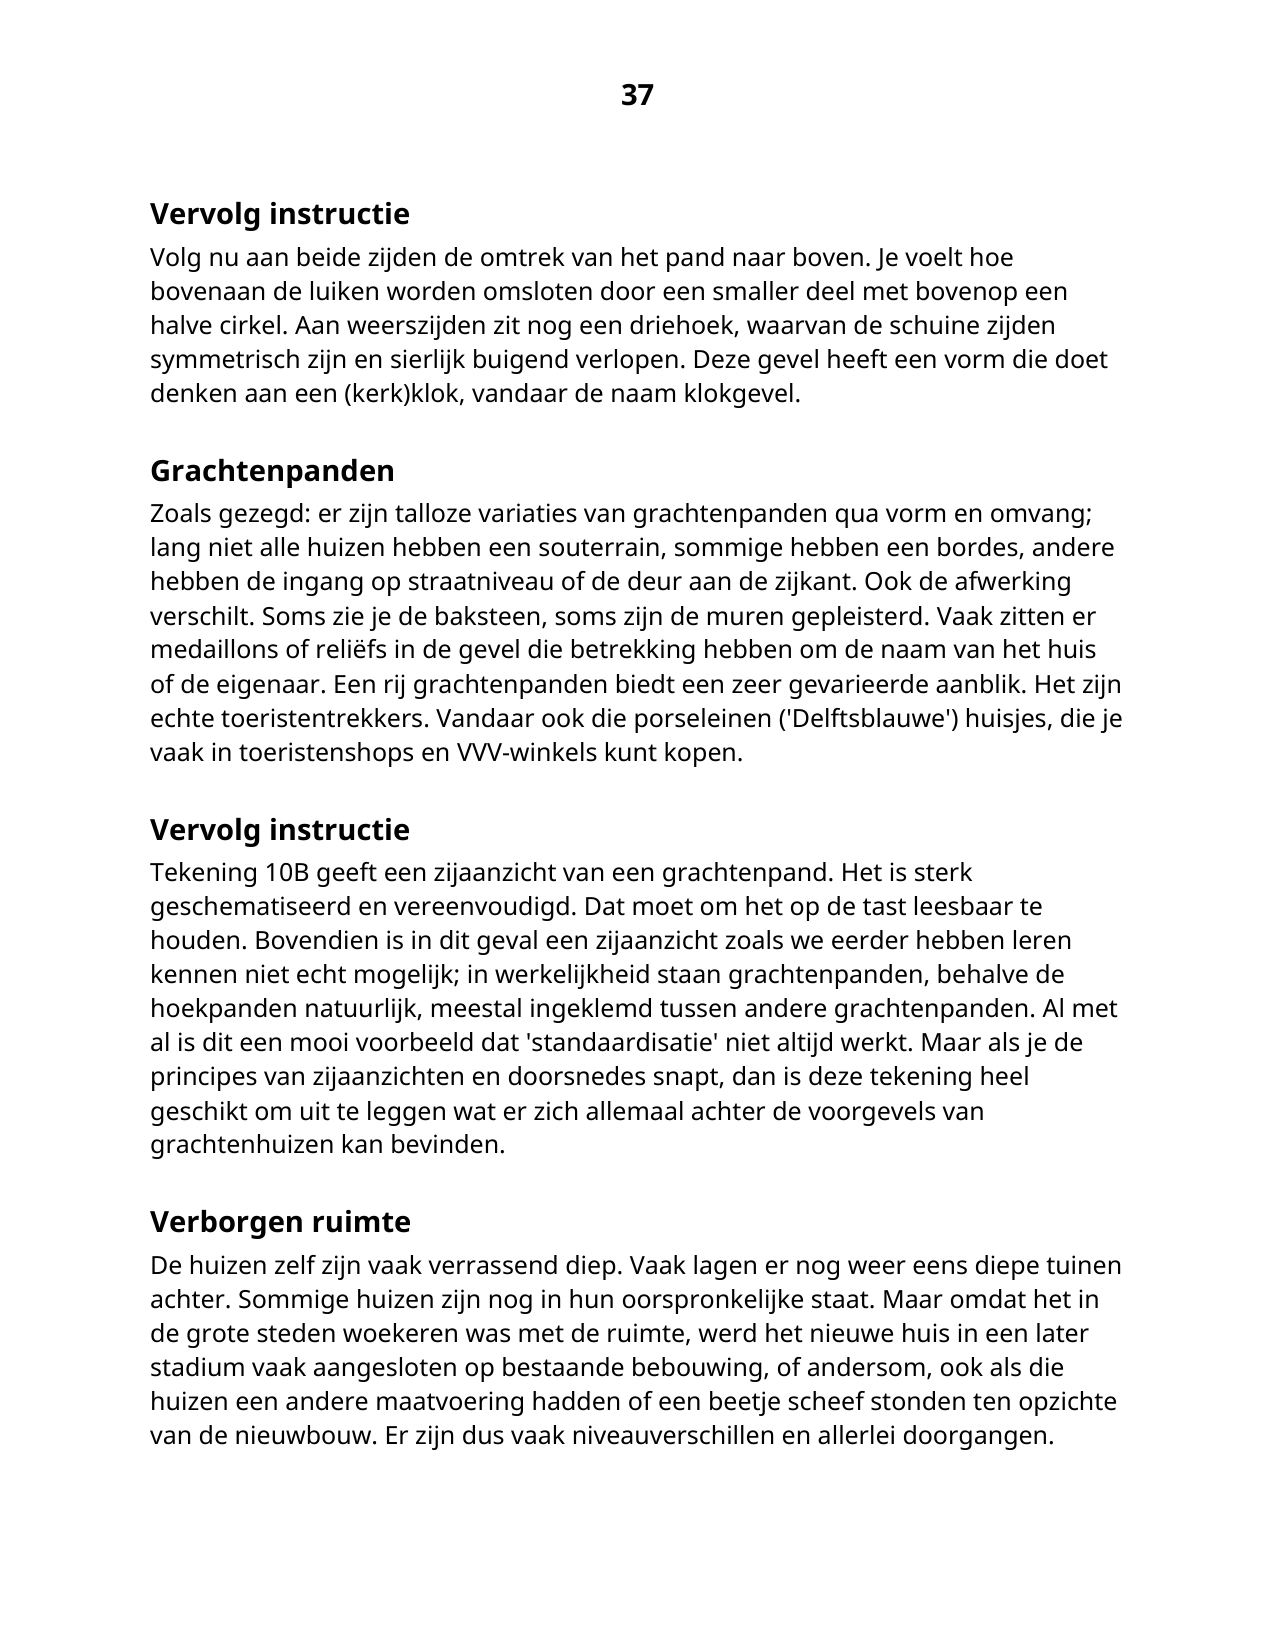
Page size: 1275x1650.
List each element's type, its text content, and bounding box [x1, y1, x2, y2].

subtitle Vervolg instructie [150, 193, 1125, 233]
text Tekening 10B geeft een zijaanzicht van een grachtenpand. Het is sterk geschematiseerd en vereenvoudigd. Dat moet om het op de tast leesbaar te houden. Bovendien is in dit geval een zijaanzicht zoals we eerder hebben leren kennen niet echt mogelijk; in werkelijkheid staan grachtenpanden, behalve de hoekpanden natuurlijk, meestal ingeklemd tussen andere grachtenpanden. Al met al is dit een mooi voorbeeld dat 'standaardisatie' niet altijd werkt. Maar als je de principes van zijaanzichten en doorsnedes snapt, dan is deze tekening heel geschikt om uit te leggen wat er zich allemaal achter de voorgevels van grachtenhuizen kan bevinden. [150, 855, 1125, 1161]
subtitle Grachtenpanden [150, 450, 1125, 490]
subtitle Verborgen ruimte [150, 1202, 1125, 1241]
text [150, 1247, 1125, 1452]
text Zoals gezegd: er zijn talloze variaties van grachtenpanden qua vorm en omvang; lang niet alle huizen hebben een souterrain, sommige hebben een bordes, andere hebben de ingang op straatniveau of de deur aan de zijkant. Ook de afwerking verschilt. Soms zie je de baksteen, soms zijn de muren gepleisterd. Vaak zitten er medaillons of reliëfs in de gevel die betrekking hebben om de naam van het huis of de eigenaar. Een rij grachtenpanden biedt een zeer gevarieerde aanblik. Het zijn echte toeristentrekkers. Vandaar ook die porseleinen ('Delftsblauwe') huisjes, die je vaak in toeristenshops en VVV-winkels kunt kopen. [150, 496, 1125, 768]
text Volg nu aan beide zijden de omtrek van het pand naar boven. Je voelt hoe bovenaan de luiken worden omsloten door een smaller deel met bovenop een halve cirkel. Aan weerszijden zit nog een driehoek, waarvan de schuine zijden symmetrisch zijn en sierlijk buigend verlopen. Deze gevel heeft een vorm die doet denken aan een (kerk)klok, vandaar de naam klokgevel. [150, 239, 1125, 410]
subtitle Vervolg instructie [150, 809, 1125, 848]
